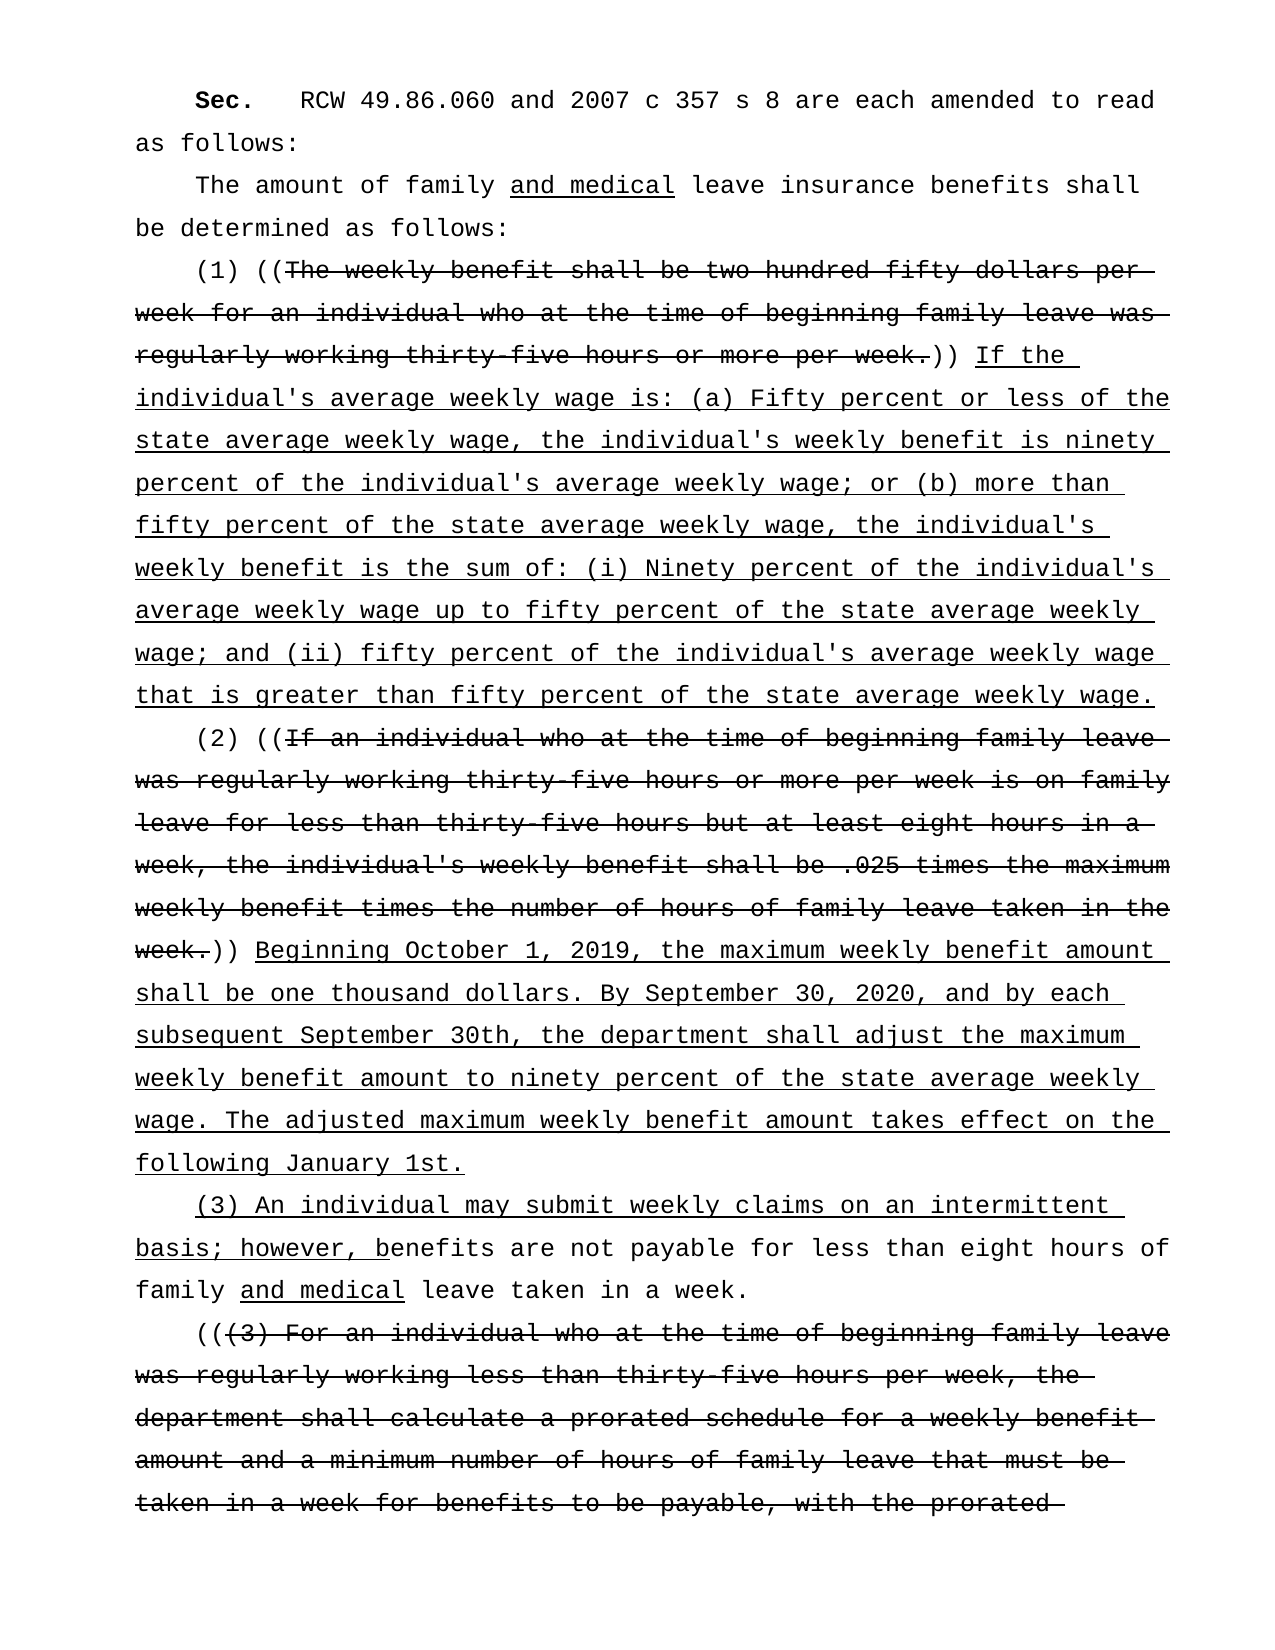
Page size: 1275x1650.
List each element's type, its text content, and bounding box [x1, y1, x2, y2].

text (2) ((If an individual who at the time of beginning family leave was regularly working thirty-five hours or more per week is on family leave for less than thirty-five hours but at least eight hours in a week, the individual's weekly benefit shall be .025 times the maximum weekly benefit times the number of hours of family leave taken in the week.)) Beginning October 1, 2019, the maximum weekly benefit amount shall be one thousand dollars. By September 30, 2020, and by each subsequent September 30th, the department shall adjust the maximum weekly benefit amount to ninety percent of the state average weekly wage. The adjusted maximum weekly benefit amount takes effect on the following January 1st. [135, 1133, 1170, 1180]
text (1) ((The weekly benefit shall be two hundred fifty dollars per week for an individual who at the time of beginning family leave was regularly working thirty-five hours or more per week.)) If the individual's average weekly wage is: (a) Fifty percent or less of the state average weekly wage, the individual's weekly benefit is ninety percent of the individual's average weekly wage; or (b) more than fifty percent of the state average weekly wage, the individual's weekly benefit is the sum of: (i) Ninety percent of the individual's average weekly wage up to fifty percent of the state average weekly wage; and (ii) fifty percent of the individual's average weekly wage that is greater than fifty percent of the state average weekly wage. [135, 453, 1170, 579]
text (2) ((If an individual who at the time of beginning family leave was regularly working thirty-five hours or more per week is on family leave for less than thirty-five hours but at least eight hours in a week, the individual's weekly benefit shall be .025 times the maximum weekly benefit times the number of hours of family leave taken in the week.)) Beginning October 1, 2019, the maximum weekly benefit amount shall be one thousand dollars. By September 30, 2020, and by each subsequent September 30th, the department shall adjust the maximum weekly benefit amount to ninety percent of the state average weekly wage. The adjusted maximum weekly benefit amount takes effect on the following January 1st. [135, 868, 1170, 909]
text (2) ((If an individual who at the time of beginning family leave was regularly working thirty-five hours or more per week is on family leave for less than thirty-five hours but at least eight hours in a week, the individual's weekly benefit shall be .025 times the maximum weekly benefit times the number of hours of family leave taken in the week.)) Beginning October 1, 2019, the maximum weekly benefit amount shall be one thousand dollars. By September 30, 2020, and by each subsequent September 30th, the department shall adjust the maximum weekly benefit amount to ninety percent of the state average weekly wage. The adjusted maximum weekly benefit amount takes effect on the following January 1st. [135, 911, 1170, 1131]
text (3) An individual may submit weekly claims on an intermittent basis; however, benefits are not payable for less than eight hours of family and medical leave taken in a week. [135, 1180, 1170, 1307]
text (1) ((The weekly benefit shall be two hundred fifty dollars per week for an individual who at the time of beginning family leave was regularly working thirty-five hours or more per week.)) If the individual's average weekly wage is: (a) Fifty percent or less of the state average weekly wage, the individual's weekly benefit is ninety percent of the individual's average weekly wage; or (b) more than fifty percent of the state average weekly wage, the individual's weekly benefit is the sum of: (i) Ninety percent of the individual's average weekly wage up to fifty percent of the state average weekly wage; and (ii) fifty percent of the individual's average weekly wage that is greater than fifty percent of the state average weekly wage. [135, 316, 1170, 409]
text (1) ((The weekly benefit shall be two hundred fifty dollars per week for an individual who at the time of beginning family leave was regularly working thirty-five hours or more per week.)) If the individual's average weekly wage is: (a) Fifty percent or less of the state average weekly wage, the individual's weekly benefit is ninety percent of the individual's average weekly wage; or (b) more than fifty percent of the state average weekly wage, the individual's weekly benefit is the sum of: (i) Ninety percent of the individual's average weekly wage up to fifty percent of the state average weekly wage; and (ii) fifty percent of the individual's average weekly wage that is greater than fifty percent of the state average weekly wage. [135, 665, 1170, 712]
text The amount of family and medical leave insurance benefits shall be determined as follows: [135, 160, 1170, 245]
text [135, 1307, 1170, 1520]
text (1) ((The weekly benefit shall be two hundred fifty dollars per week for an individual who at the time of beginning family leave was regularly working thirty-five hours or more per week.)) If the individual's average weekly wage is: (a) Fifty percent or less of the state average weekly wage, the individual's weekly benefit is ninety percent of the individual's average weekly wage; or (b) more than fifty percent of the state average weekly wage, the individual's weekly benefit is the sum of: (i) Ninety percent of the individual's average weekly wage up to fifty percent of the state average weekly wage; and (ii) fifty percent of the individual's average weekly wage that is greater than fifty percent of the state average weekly wage. [135, 245, 1170, 314]
text (2) ((If an individual who at the time of beginning family leave was regularly working thirty-five hours or more per week is on family leave for less than thirty-five hours but at least eight hours in a week, the individual's weekly benefit shall be .025 times the maximum weekly benefit times the number of hours of family leave taken in the week.)) Beginning October 1, 2019, the maximum weekly benefit amount shall be one thousand dollars. By September 30, 2020, and by each subsequent September 30th, the department shall adjust the maximum weekly benefit amount to ninety percent of the state average weekly wage. The adjusted maximum weekly benefit amount takes effect on the following January 1st. [135, 712, 1170, 781]
text Sec. RCW 49.86.060 and 2007 c 357 s 8 are each amended to read as follows: [135, 75, 1170, 160]
text (1) ((The weekly benefit shall be two hundred fifty dollars per week for an individual who at the time of beginning family leave was regularly working thirty-five hours or more per week.)) If the individual's average weekly wage is: (a) Fifty percent or less of the state average weekly wage, the individual's weekly benefit is ninety percent of the individual's average weekly wage; or (b) more than fifty percent of the state average weekly wage, the individual's weekly benefit is the sum of: (i) Ninety percent of the individual's average weekly wage up to fifty percent of the state average weekly wage; and (ii) fifty percent of the individual's average weekly wage that is greater than fifty percent of the state average weekly wage. [135, 580, 1170, 664]
text (2) ((If an individual who at the time of beginning family leave was regularly working thirty-five hours or more per week is on family leave for less than thirty-five hours but at least eight hours in a week, the individual's weekly benefit shall be .025 times the maximum weekly benefit times the number of hours of family leave taken in the week.)) Beginning October 1, 2019, the maximum weekly benefit amount shall be one thousand dollars. By September 30, 2020, and by each subsequent September 30th, the department shall adjust the maximum weekly benefit amount to ninety percent of the state average weekly wage. The adjusted maximum weekly benefit amount takes effect on the following January 1st. [135, 783, 1170, 866]
